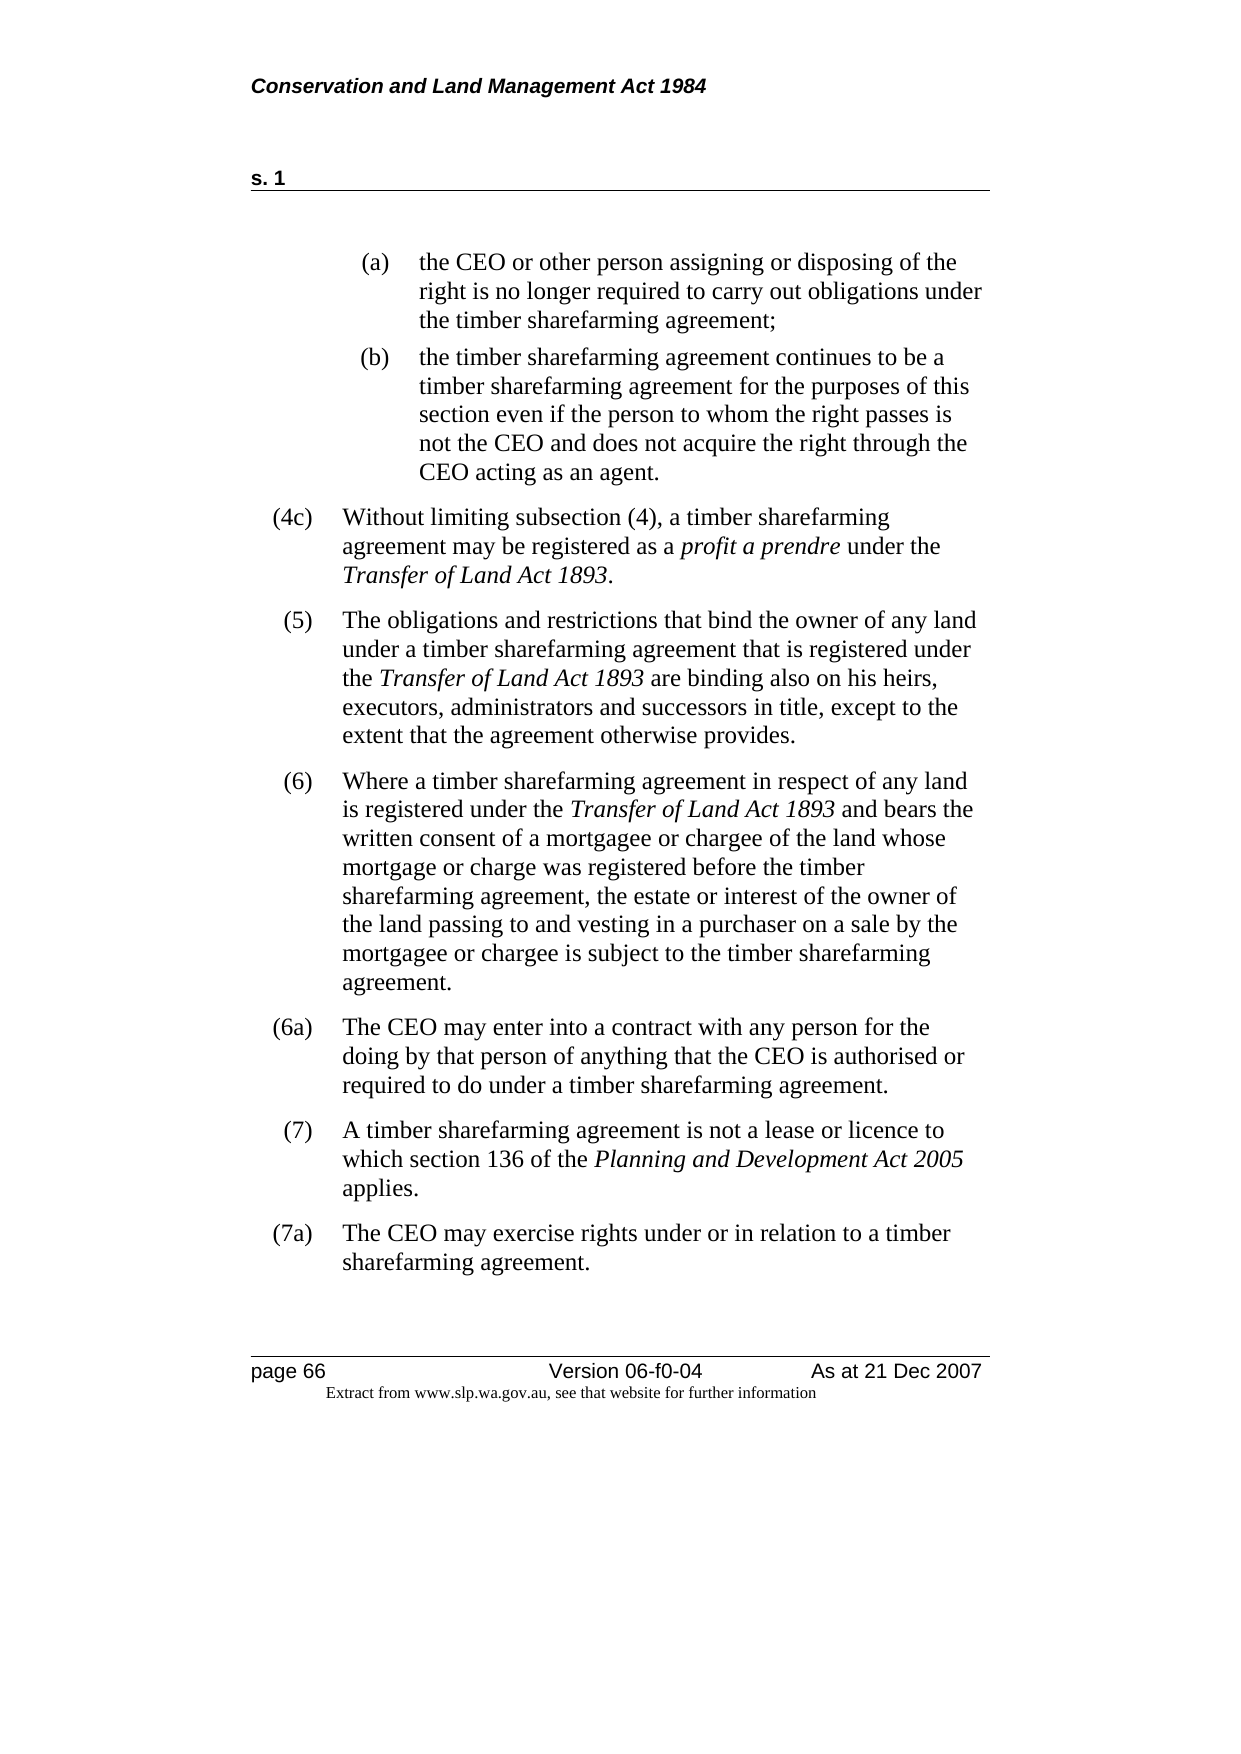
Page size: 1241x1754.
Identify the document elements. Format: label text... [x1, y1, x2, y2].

text (6) Where a timber sharefarming agreement in respect of any land is registered under the Transfer of Land Act 1893 and bears the written consent of a mortgagee or chargee of the land whose mortgage or charge was registered before the timber sharefarming agreement, the estate or interest of the owner of the land passing to and vesting in a purchaser on a sale by the mortgagee or chargee is subject to the timber sharefarming agreement. [251, 766, 990, 996]
text (7a) The CEO may exercise rights under or in relation to a timber sharefarming agreement. [251, 1218, 990, 1276]
text (5) The obligations and restrictions that bind the owner of any land under a timber sharefarming agreement that is registered under the Transfer of Land Act 1893 are binding also on his heirs, executors, administrators and successors in title, except to the extent that the agreement otherwise provides. [251, 605, 990, 749]
text (a) the CEO or other person assigning or disposing of the right is no longer required to carry out obligations under the timber sharefarming agreement; [251, 247, 990, 334]
text (4c) Without limiting subsection (4), a timber sharefarming agreement may be registered as a profit a prendre under the Transfer of Land Act 1893. [251, 502, 990, 589]
text (7) A timber sharefarming agreement is not a lease or licence to which section 136 of the Planning and Development Act 2005 applies. [251, 1115, 990, 1202]
text (6a) The CEO may enter into a contract with any person for the doing by that person of anything that the CEO is authorised or required to do under a timber sharefarming agreement. [251, 1012, 990, 1099]
text (b) the timber sharefarming agreement continues to be a timber sharefarming agreement for the purposes of this section even if the person to whom the right passes is not the CEO and does not acquire the right through the CEO acting as an agent. [251, 342, 990, 486]
